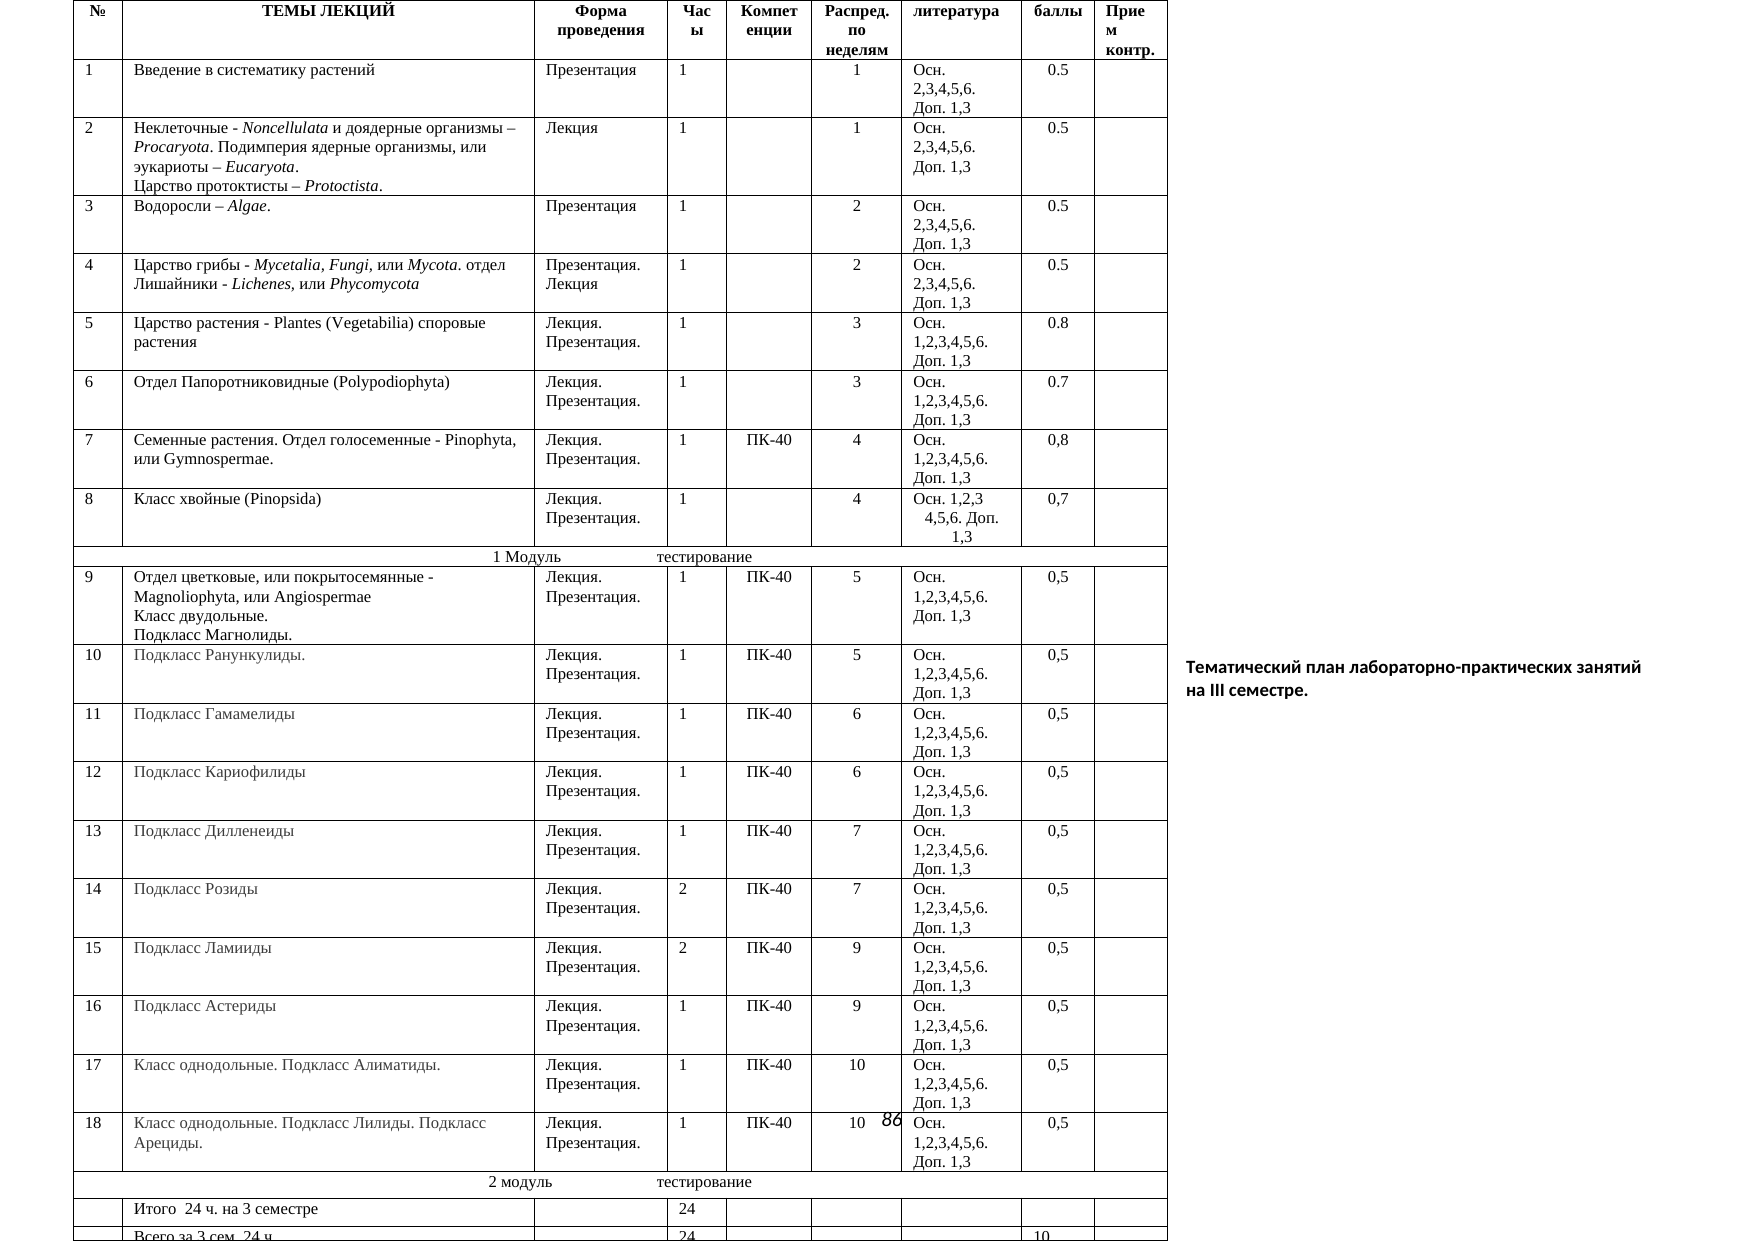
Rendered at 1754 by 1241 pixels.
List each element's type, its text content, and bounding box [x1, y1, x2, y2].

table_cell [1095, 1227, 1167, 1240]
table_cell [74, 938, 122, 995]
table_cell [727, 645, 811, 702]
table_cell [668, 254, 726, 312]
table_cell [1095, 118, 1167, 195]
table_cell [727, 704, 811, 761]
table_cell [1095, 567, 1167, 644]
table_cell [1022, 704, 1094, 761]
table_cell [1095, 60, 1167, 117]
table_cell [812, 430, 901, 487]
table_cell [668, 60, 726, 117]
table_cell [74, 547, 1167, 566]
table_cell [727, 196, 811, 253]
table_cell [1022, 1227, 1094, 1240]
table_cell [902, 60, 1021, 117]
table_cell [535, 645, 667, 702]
text Тематический план лабораторно-практических занятий на III семестре. [1168, 655, 1665, 701]
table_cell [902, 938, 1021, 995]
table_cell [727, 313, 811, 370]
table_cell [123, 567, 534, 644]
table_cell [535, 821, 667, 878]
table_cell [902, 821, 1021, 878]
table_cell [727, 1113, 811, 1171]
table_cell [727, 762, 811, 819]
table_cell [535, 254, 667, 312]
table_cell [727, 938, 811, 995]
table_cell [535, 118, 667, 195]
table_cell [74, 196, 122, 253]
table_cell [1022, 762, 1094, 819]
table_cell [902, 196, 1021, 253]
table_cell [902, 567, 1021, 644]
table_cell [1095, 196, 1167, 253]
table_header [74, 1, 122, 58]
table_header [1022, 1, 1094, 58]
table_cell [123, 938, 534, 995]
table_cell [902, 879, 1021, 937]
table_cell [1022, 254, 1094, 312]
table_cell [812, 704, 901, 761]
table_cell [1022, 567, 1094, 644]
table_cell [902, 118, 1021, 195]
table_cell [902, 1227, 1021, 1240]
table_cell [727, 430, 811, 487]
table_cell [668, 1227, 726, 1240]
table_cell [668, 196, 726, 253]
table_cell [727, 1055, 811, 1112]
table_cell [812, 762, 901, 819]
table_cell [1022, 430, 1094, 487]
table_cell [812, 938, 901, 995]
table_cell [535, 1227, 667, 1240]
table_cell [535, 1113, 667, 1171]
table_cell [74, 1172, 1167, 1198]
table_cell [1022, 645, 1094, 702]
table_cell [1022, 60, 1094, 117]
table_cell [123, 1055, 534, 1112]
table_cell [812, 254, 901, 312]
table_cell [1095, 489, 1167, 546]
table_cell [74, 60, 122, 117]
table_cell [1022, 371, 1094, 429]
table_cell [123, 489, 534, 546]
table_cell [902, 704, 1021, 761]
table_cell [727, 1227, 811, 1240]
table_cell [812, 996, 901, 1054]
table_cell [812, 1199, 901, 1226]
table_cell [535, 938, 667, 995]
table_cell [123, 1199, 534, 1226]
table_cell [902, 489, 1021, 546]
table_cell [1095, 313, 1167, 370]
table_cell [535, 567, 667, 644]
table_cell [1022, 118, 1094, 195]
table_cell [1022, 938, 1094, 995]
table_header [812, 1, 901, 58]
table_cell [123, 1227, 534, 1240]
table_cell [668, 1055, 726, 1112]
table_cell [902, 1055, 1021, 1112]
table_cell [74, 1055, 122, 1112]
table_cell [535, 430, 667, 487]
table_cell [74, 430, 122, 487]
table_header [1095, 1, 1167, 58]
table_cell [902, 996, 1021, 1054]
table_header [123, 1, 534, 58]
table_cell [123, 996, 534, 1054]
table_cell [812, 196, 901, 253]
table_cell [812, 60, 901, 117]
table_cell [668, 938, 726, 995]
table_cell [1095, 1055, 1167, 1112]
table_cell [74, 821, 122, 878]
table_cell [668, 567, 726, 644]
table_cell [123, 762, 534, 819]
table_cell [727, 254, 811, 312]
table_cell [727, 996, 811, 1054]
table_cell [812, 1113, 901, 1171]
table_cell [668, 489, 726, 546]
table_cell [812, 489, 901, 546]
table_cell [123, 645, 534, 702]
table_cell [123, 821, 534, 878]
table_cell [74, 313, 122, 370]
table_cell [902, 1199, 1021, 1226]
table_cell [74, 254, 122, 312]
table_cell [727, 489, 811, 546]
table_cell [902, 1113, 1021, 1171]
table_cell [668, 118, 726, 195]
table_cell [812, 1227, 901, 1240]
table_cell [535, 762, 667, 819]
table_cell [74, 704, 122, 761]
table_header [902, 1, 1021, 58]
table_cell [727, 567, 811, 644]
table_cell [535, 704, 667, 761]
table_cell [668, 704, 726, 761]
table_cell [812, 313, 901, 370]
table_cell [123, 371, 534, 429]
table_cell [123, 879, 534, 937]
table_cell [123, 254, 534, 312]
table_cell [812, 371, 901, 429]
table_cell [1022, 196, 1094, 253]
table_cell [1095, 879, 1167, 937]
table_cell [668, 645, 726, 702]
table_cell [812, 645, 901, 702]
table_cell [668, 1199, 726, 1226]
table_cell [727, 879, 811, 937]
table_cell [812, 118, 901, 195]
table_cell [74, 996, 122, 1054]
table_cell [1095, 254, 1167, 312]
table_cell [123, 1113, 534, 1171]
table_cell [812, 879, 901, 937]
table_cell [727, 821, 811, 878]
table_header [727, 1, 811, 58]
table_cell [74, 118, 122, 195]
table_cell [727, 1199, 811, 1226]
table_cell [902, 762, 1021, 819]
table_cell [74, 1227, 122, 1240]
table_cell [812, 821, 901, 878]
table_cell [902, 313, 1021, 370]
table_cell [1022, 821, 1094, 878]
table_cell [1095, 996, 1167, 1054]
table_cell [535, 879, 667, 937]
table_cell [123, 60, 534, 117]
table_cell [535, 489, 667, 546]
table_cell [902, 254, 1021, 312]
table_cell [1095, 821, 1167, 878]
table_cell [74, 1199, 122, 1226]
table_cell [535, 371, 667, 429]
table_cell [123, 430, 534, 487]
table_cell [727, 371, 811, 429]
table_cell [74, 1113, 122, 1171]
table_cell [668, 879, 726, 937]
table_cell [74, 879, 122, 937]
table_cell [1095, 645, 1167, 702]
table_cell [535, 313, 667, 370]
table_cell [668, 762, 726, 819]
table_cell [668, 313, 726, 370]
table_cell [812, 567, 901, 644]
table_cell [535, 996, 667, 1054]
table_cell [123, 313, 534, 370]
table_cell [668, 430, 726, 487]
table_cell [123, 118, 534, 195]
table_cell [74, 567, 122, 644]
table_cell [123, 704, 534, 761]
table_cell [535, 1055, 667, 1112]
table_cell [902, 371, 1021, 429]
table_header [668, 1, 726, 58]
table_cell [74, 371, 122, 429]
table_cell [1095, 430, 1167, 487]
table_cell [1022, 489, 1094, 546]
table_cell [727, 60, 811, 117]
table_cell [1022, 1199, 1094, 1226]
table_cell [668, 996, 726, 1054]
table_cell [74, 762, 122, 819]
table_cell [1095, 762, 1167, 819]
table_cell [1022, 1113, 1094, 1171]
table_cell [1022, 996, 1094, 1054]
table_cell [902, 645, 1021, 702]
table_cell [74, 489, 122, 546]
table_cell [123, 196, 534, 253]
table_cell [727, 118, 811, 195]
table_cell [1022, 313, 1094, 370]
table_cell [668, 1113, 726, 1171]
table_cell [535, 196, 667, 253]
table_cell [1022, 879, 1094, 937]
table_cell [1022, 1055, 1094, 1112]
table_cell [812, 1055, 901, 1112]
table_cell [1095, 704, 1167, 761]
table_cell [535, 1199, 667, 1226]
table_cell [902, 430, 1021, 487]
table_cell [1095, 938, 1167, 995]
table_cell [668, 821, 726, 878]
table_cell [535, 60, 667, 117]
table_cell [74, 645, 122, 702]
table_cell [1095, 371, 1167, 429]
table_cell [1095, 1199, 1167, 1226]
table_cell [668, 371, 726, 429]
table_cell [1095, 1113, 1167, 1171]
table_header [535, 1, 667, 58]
